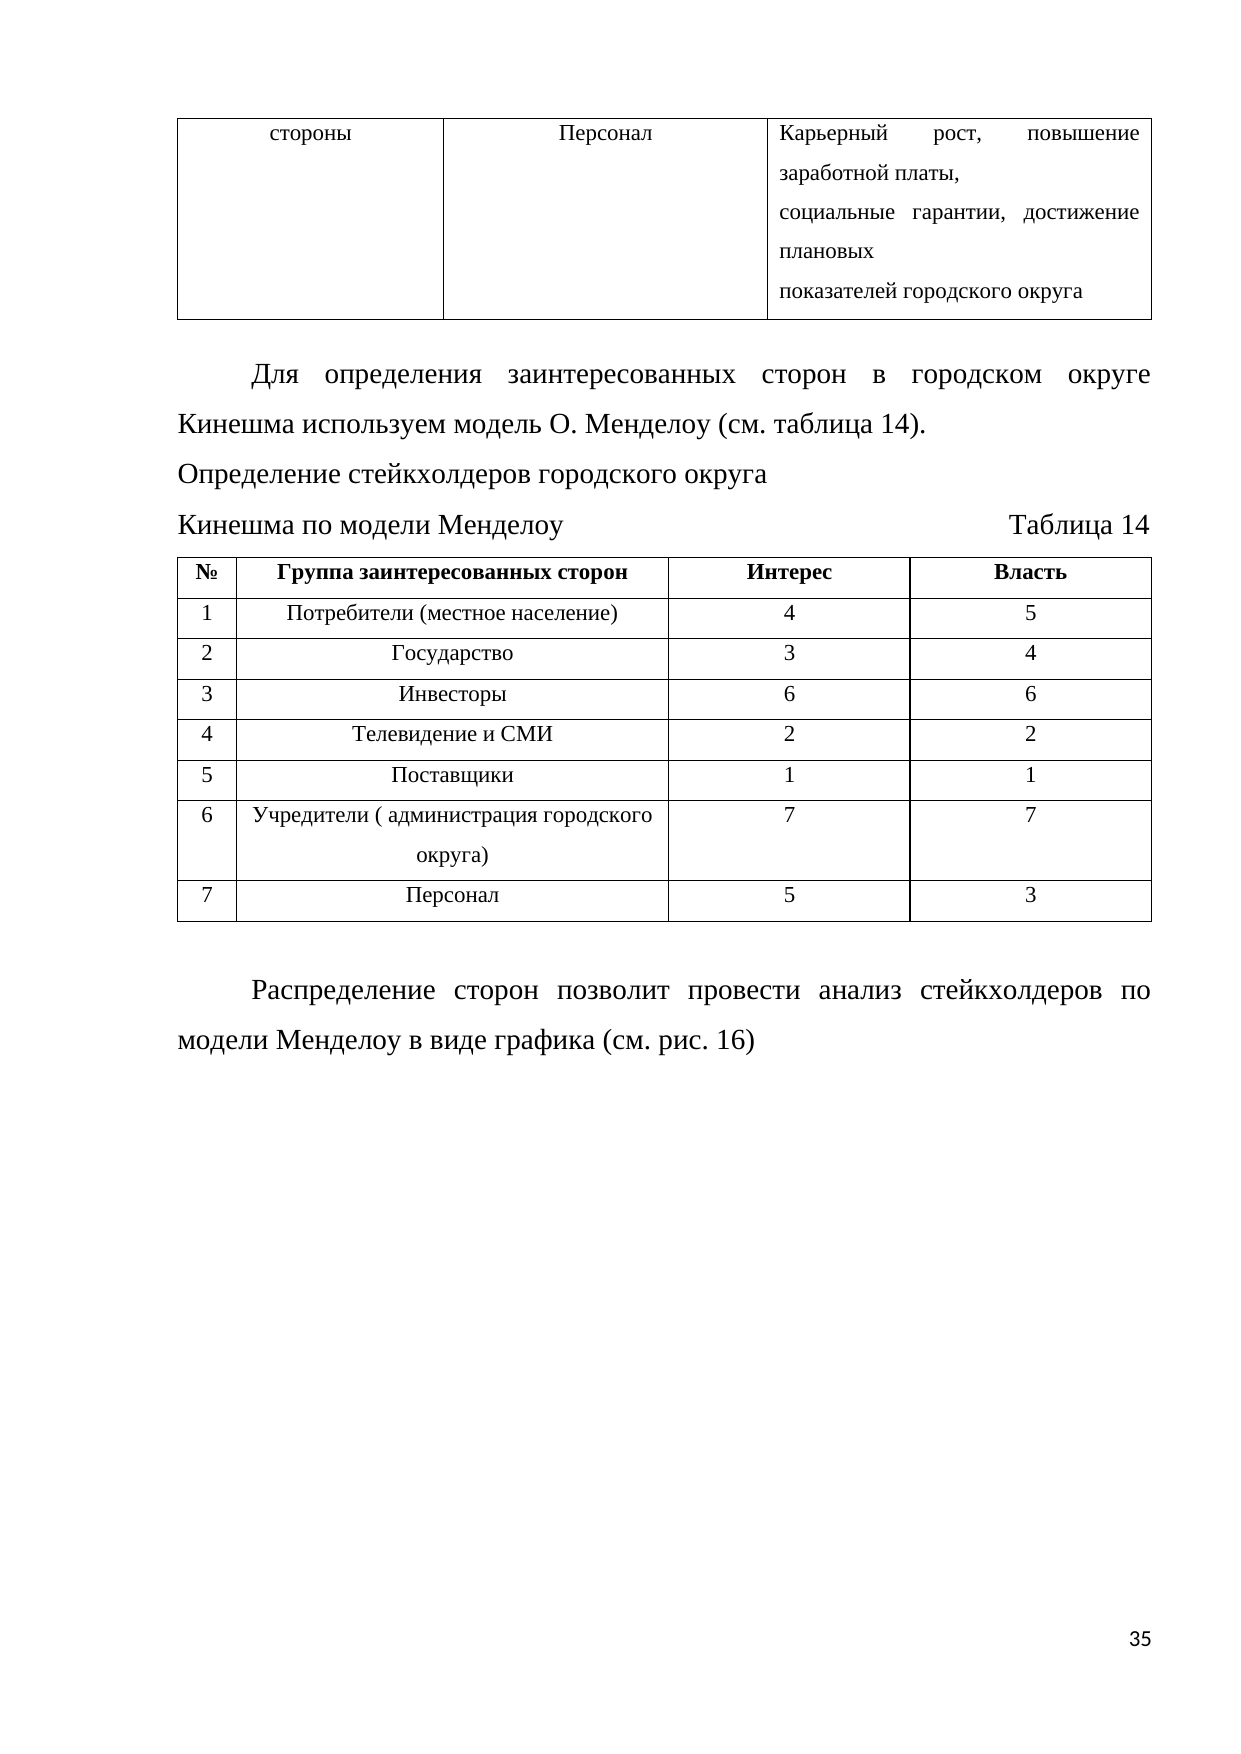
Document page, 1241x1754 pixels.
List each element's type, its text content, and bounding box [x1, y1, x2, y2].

table_cell 4 [178, 720, 236, 760]
text Распределение сторон позволит провести анализ стейкхолдеров по модели Менделоу в виде графика (см. рис. 16) [177, 972, 1152, 1056]
text Определение стейкхолдеров городского округа [177, 457, 1152, 490]
table_cell Потребители (местное население) [237, 599, 668, 638]
table_cell 2 [178, 639, 236, 679]
table_cell 1 [911, 761, 1151, 800]
table_cell Учредители ( администрация городского округа) [237, 801, 668, 880]
table_cell 6 [669, 680, 909, 719]
table_cell 2 [669, 720, 909, 760]
table_cell Инвесторы [237, 680, 668, 719]
table_cell 1 [178, 599, 236, 638]
table_cell 5 [911, 599, 1151, 638]
table_cell 3 [911, 881, 1151, 921]
table_cell Телевидение и СМИ [237, 720, 668, 760]
table_cell 7 [911, 801, 1151, 880]
table_cell 4 [911, 639, 1151, 679]
table_cell 4 [669, 599, 909, 638]
table_header Интерес [669, 558, 909, 598]
table_cell 6 [911, 680, 1151, 719]
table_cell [178, 119, 443, 319]
table_header Группа заинтересованных сторон [237, 558, 668, 598]
table_cell Персонал [444, 119, 767, 319]
table_cell 1 [669, 761, 909, 800]
table_cell 5 [669, 881, 909, 921]
table_cell 7 [669, 801, 909, 880]
table_cell 7 [178, 881, 236, 921]
text Для определения заинтересованных сторон в городском округе Кинешма используем модель О. Менделоу (см. таблица 14). [177, 356, 1152, 440]
table_cell Поставщики [237, 761, 668, 800]
table_cell 3 [669, 639, 909, 679]
table_header Власть [911, 558, 1151, 598]
table_cell Государство [237, 639, 668, 679]
table_cell Персонал [237, 881, 668, 921]
table_cell 5 [178, 761, 236, 800]
table_cell Карьерный рост, повышение заработной платы, социальные гарантии, достижение плановых показателей городского округа [768, 119, 1151, 319]
table_cell 6 [178, 801, 236, 880]
table_header № [178, 558, 236, 598]
table_cell 3 [178, 680, 236, 719]
text Кинешма по модели Менделоу Таблица 14 [177, 507, 1152, 540]
table_cell 2 [911, 720, 1151, 760]
